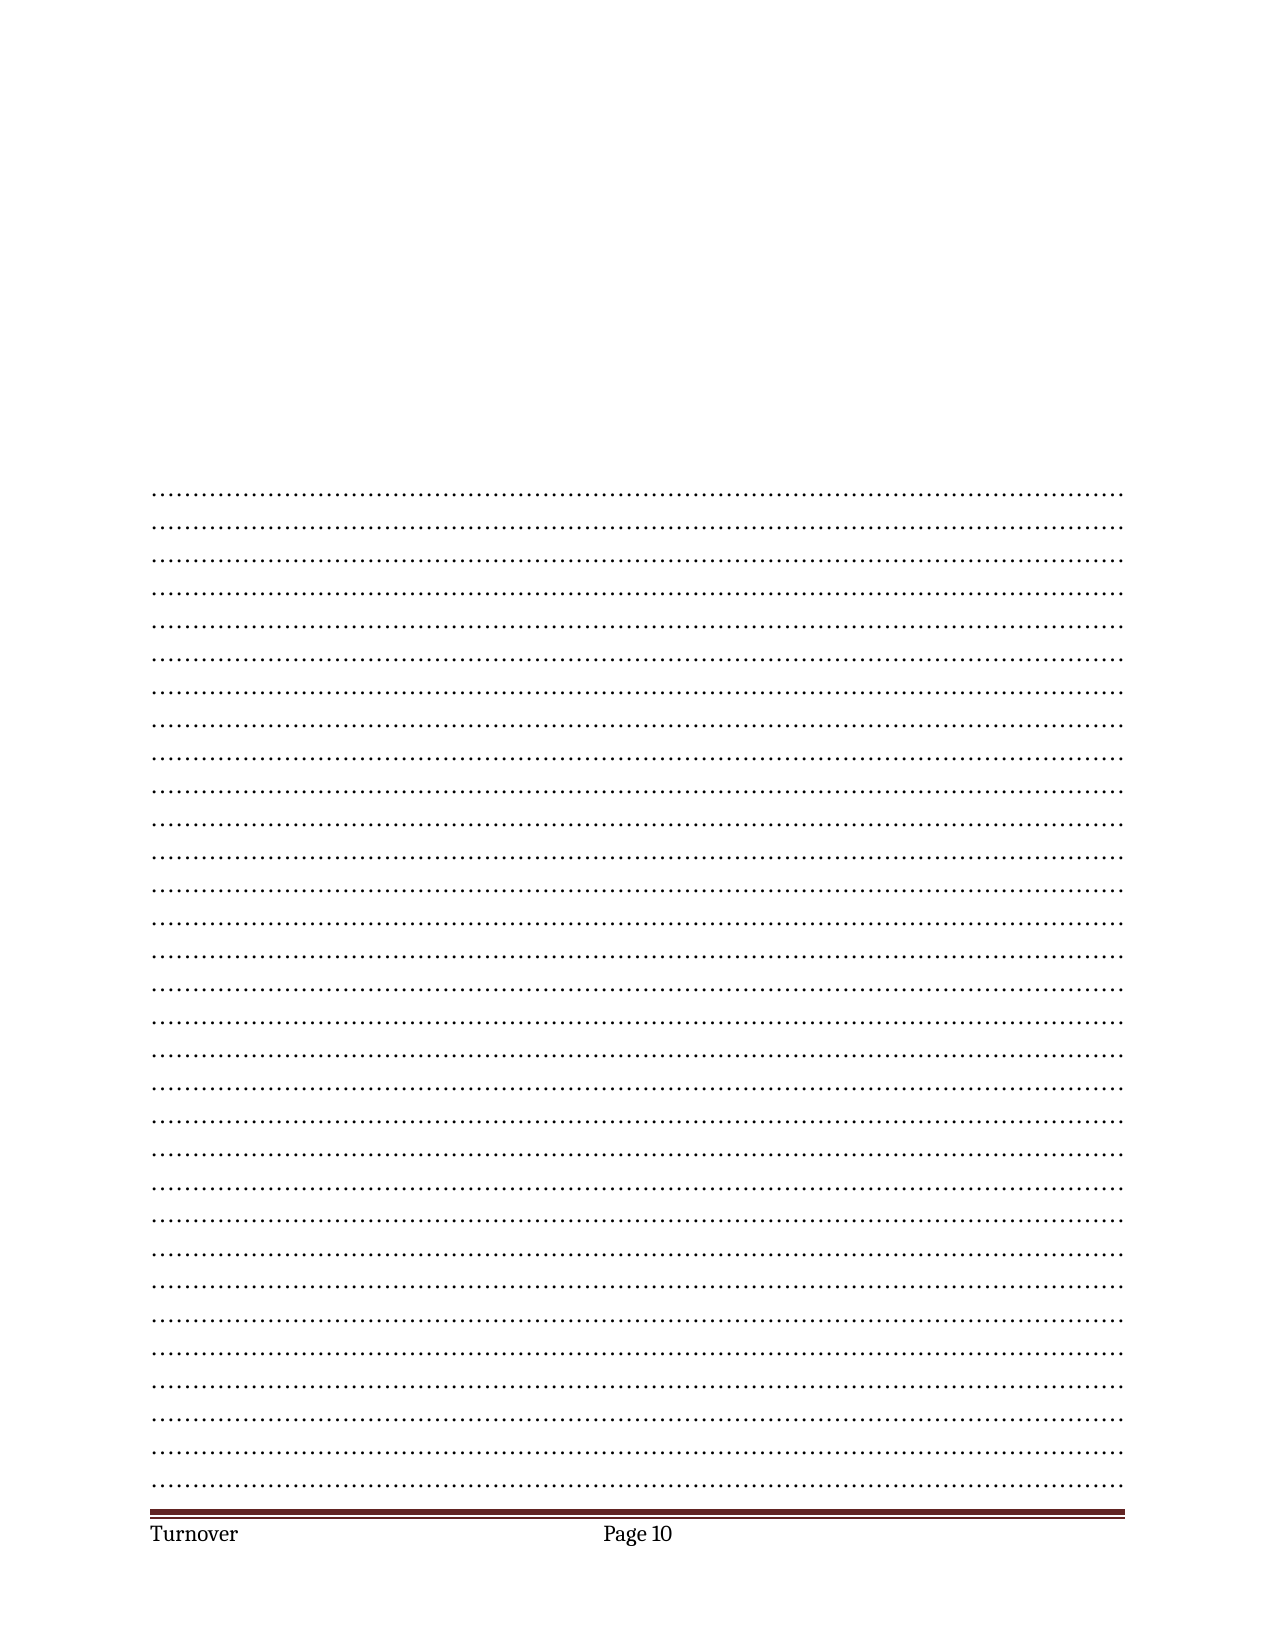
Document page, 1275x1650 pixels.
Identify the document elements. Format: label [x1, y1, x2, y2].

text [150, 473, 1125, 1492]
